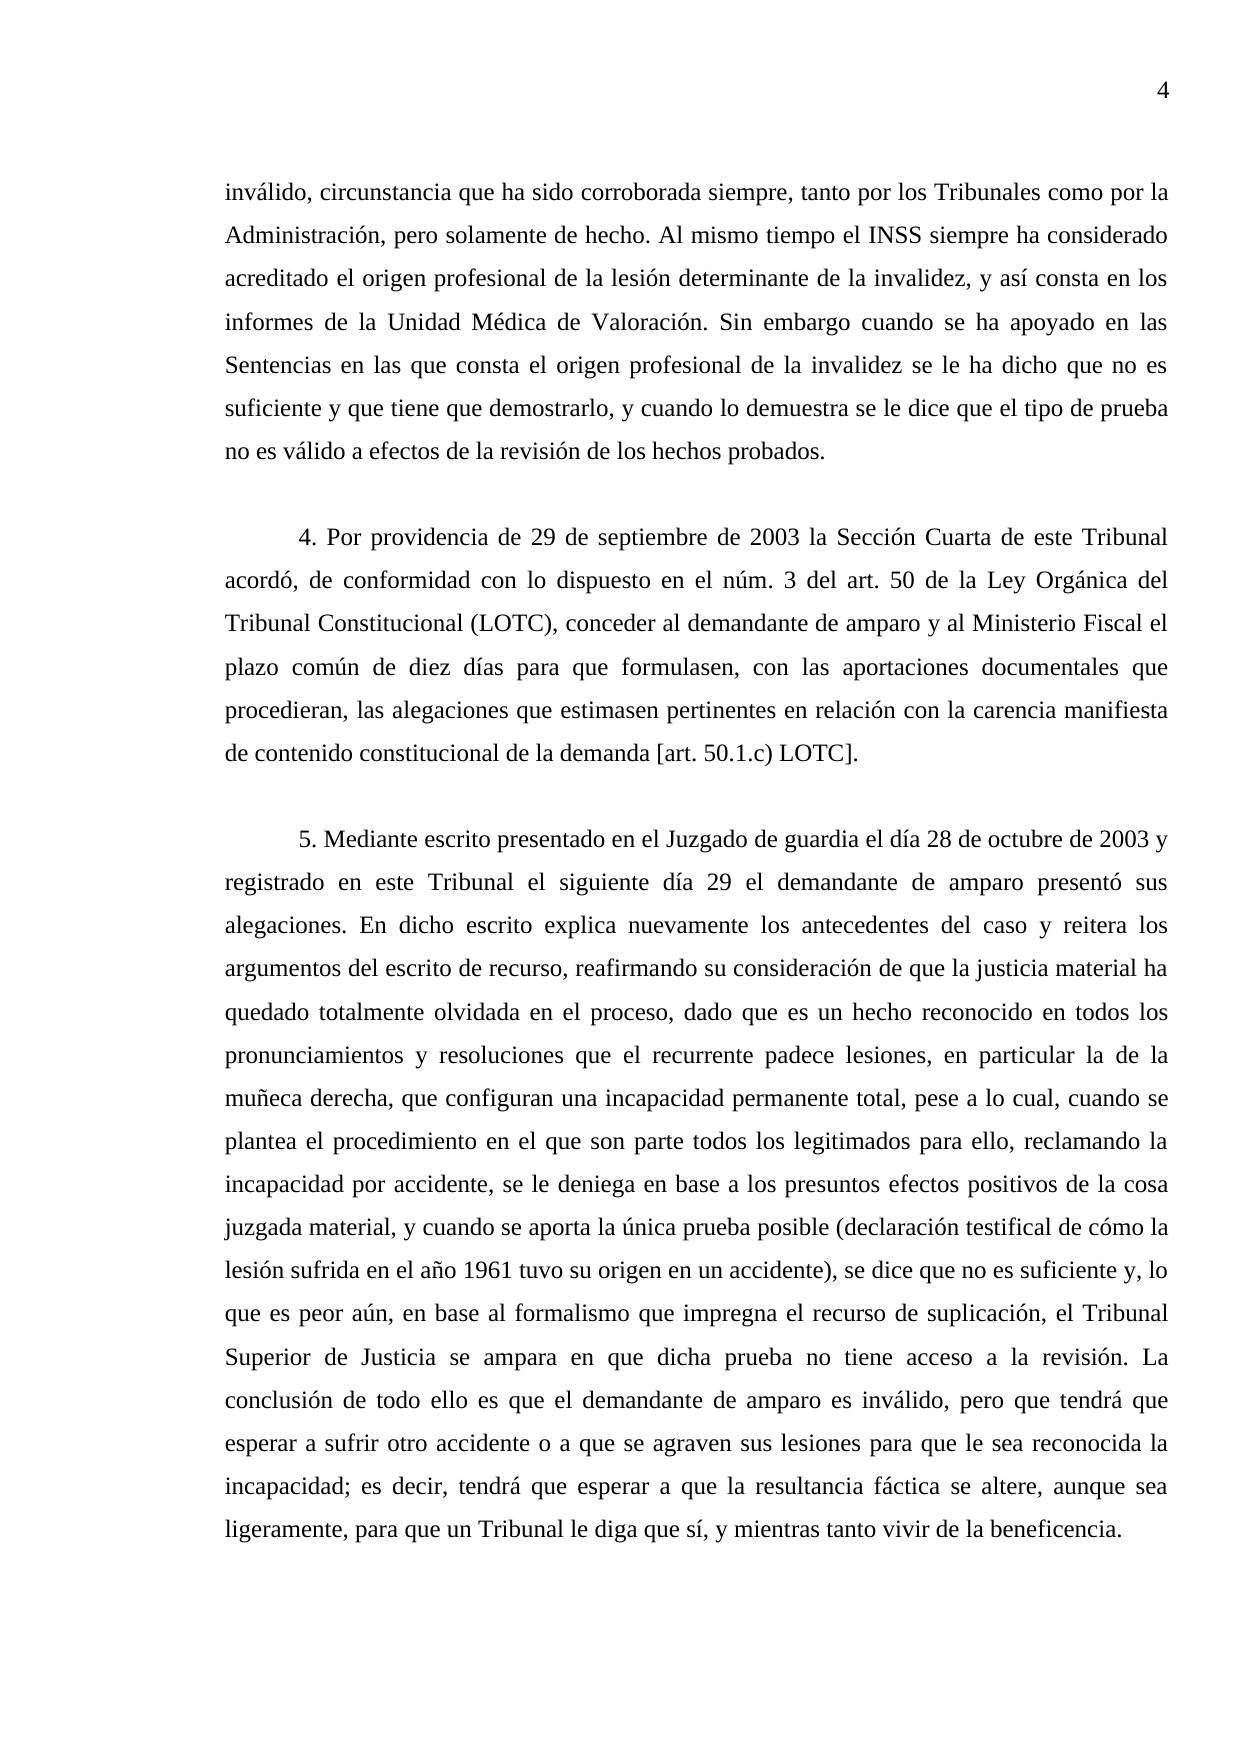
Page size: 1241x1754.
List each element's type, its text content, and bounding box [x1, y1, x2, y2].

text 4. Por providencia de 29 de septiembre de 2003 la Sección Cuarta de este Tribunal acordó, de conformidad con lo dispuesto en el núm. 3 del art. 50 de la Ley Orgánica del Tribunal Constitucional (LOTC), conceder al demandante de amparo y al Ministerio Fiscal el plazo común de diez días para que formulasen, con las aportaciones documentales que procedieran, las alegaciones que estimasen pertinentes en relación con la carencia manifiesta de contenido constitucional de la demanda [art. 50.1.c) LOTC]. [224, 522, 1169, 767]
text 5. Mediante escrito presentado en el Juzgado de guardia el día 28 de octubre de 2003 y registrado en este Tribunal el siguiente día 29 el demandante de amparo presentó sus alegaciones. En dicho escrito explica nuevamente los antecedentes del caso y reitera los argumentos del escrito de recurso, reafirmando su consideración de que la justicia material ha quedado totalmente olvidada en el proceso, dado que es un hecho reconocido en todos los pronunciamientos y resoluciones que el recurrente padece lesiones, en particular la de la muñeca derecha, que configuran una incapacidad permanente total, pese a lo cual, cuando se plantea el procedimiento en el que son parte todos los legitimados para ello, reclamando la incapacidad por accidente, se le deniega en base a los presuntos efectos positivos de la cosa juzgada material, y cuando se aporta la única prueba posible (declaración testifical de cómo la lesión sufrida en el año 1961 tuvo su origen en un accidente), se dice que no es suficiente y, lo que es peor aún, en base al formalismo que impregna el recurso de suplicación, el Tribunal Superior de Justicia se ampara en que dicha prueba no tiene acceso a la revisión. La conclusión de todo ello es que el demandante de amparo es inválido, pero que tendrá que esperar a sufrir otro accidente o a que se agraven sus lesiones para que le sea reconocida la incapacidad; es decir, tendrá que esperar a que la resultancia fáctica se altere, aunque sea ligeramente, para que un Tribunal le diga que sí, y mientras tanto vivir de la beneficencia. [224, 824, 1169, 1543]
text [224, 177, 1169, 465]
